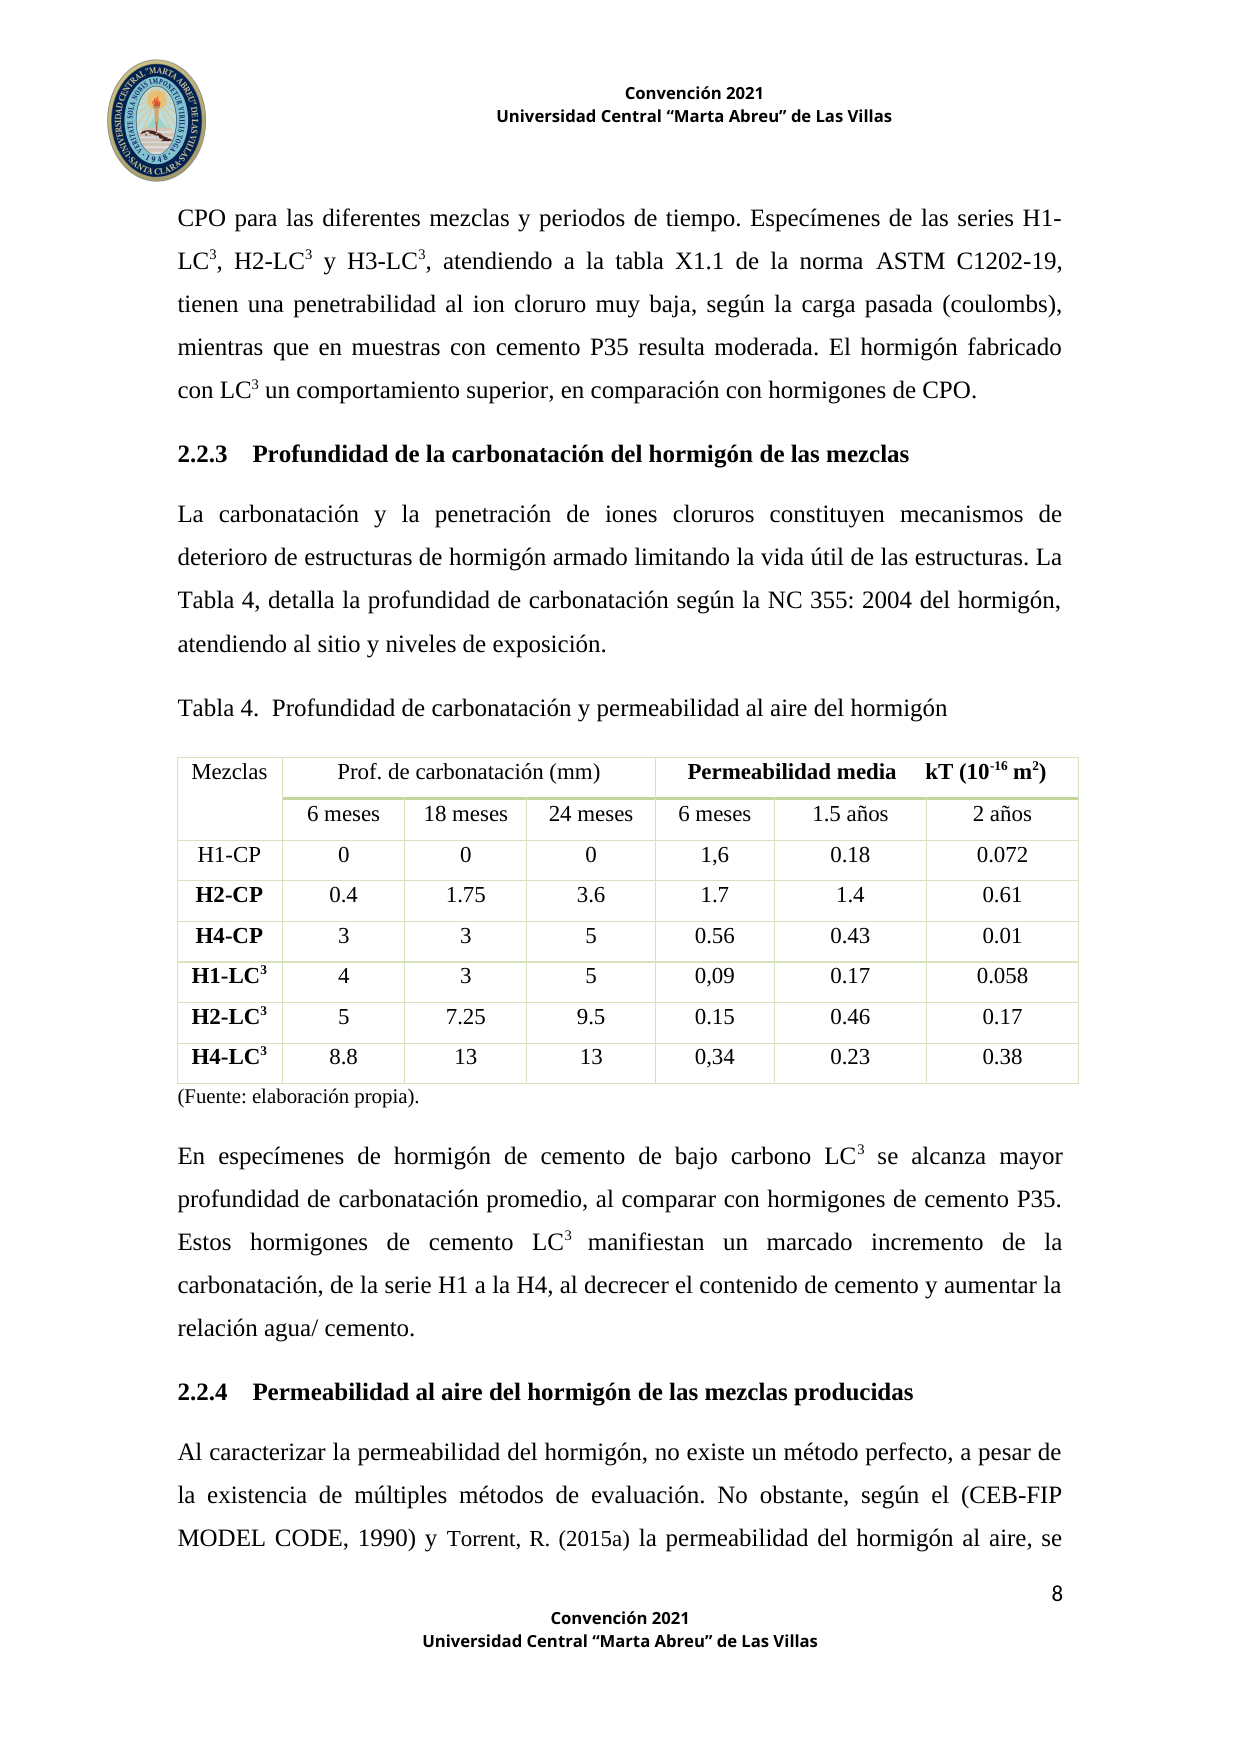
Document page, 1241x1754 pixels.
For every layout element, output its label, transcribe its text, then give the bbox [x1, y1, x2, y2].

table_cell 0.38 [927, 1044, 1078, 1083]
table_cell 0 [527, 841, 655, 880]
table_cell 1.4 [775, 881, 926, 921]
table_cell H2-CP [178, 881, 282, 921]
table_header Prof. de carbonatación (mm) [283, 758, 655, 797]
table_cell 4 [283, 963, 404, 1002]
list (Fuente: elaboración propia). [177, 1084, 1063, 1108]
table_cell 0.43 [775, 922, 926, 961]
table_cell 1.7 [656, 881, 774, 921]
text La carbonatación y la penetración de iones cloruros constituyen mecanismos de deterioro de estructuras de hormigón armado limitando la vida útil de las estructuras. La Tabla 4, detalla la profundidad de carbonatación según la NC 355: 2004 del hormigón, atendiendo al sitio y niveles de exposición. [177, 499, 1063, 657]
table_cell 0.46 [775, 1003, 926, 1042]
table_cell 3 [405, 922, 526, 961]
table_header Permeabilidad media kT (10-16 m2) [656, 758, 1078, 797]
table_cell 0.23 [775, 1044, 926, 1083]
table_cell 0.18 [775, 841, 926, 880]
table_cell 0.01 [927, 922, 1078, 961]
table_cell 9.5 [527, 1003, 655, 1042]
table_cell 2 años [927, 800, 1078, 840]
table_cell H1-LC3 [178, 963, 282, 1002]
table_cell 0.058 [927, 963, 1078, 1002]
table_cell 1.75 [405, 881, 526, 921]
table_cell 0.4 [283, 881, 404, 921]
table_cell 0 [405, 841, 526, 880]
table_cell 1.5 años [775, 800, 926, 840]
table_cell H1-CP [178, 841, 282, 880]
table_cell H2-LC3 [178, 1003, 282, 1042]
table_cell 5 [527, 922, 655, 961]
table_cell 0.56 [656, 922, 774, 961]
table_cell 5 [527, 963, 655, 1002]
table_cell 24 meses [527, 800, 655, 840]
table_cell 0.17 [775, 963, 926, 1002]
table_cell 0.072 [927, 841, 1078, 880]
text Tabla 4. Profundidad de carbonatación y permeabilidad al aire del hormigón [177, 693, 1063, 721]
table_cell 7.25 [405, 1003, 526, 1042]
table_cell 13 [405, 1044, 526, 1083]
picture [106, 59, 207, 183]
table_cell 0.61 [927, 881, 1078, 921]
list Profundidad de la carbonatación del hormigón de las mezclas [177, 439, 1063, 468]
text En especímenes de hormigón de cemento de bajo carbono LC3 se alcanza mayor profundidad de carbonatación promedio, al comparar con hormigones de cemento P35. Estos hormigones de cemento LC3 manifiestan un marcado incremento de la carbonatación, de la serie H1 a la H4, al decrecer el contenido de cemento y aumentar la relación agua/ cemento. [177, 1141, 1063, 1342]
table_cell 8.8 [283, 1044, 404, 1083]
table_cell 0,09 [656, 963, 774, 1002]
table_cell 3 [405, 963, 526, 1002]
table_cell 6 meses [656, 800, 774, 840]
table_cell 0 [283, 841, 404, 880]
list Permeabilidad al aire del hormigón de las mezclas producidas [177, 1377, 1063, 1406]
table_cell 13 [527, 1044, 655, 1083]
table_cell 5 [283, 1003, 404, 1042]
table_header Mezclas [178, 758, 282, 840]
table_cell 6 meses [283, 800, 404, 840]
table_cell H4-LC3 [178, 1044, 282, 1083]
table_cell 18 meses [405, 800, 526, 840]
table_cell 0,34 [656, 1044, 774, 1083]
table_cell 0.15 [656, 1003, 774, 1042]
table_cell 3.6 [527, 881, 655, 921]
table_cell 0.17 [927, 1003, 1078, 1042]
table_cell 3 [283, 922, 404, 961]
table_cell 1,6 [656, 841, 774, 880]
table_cell H4-CP [178, 922, 282, 961]
